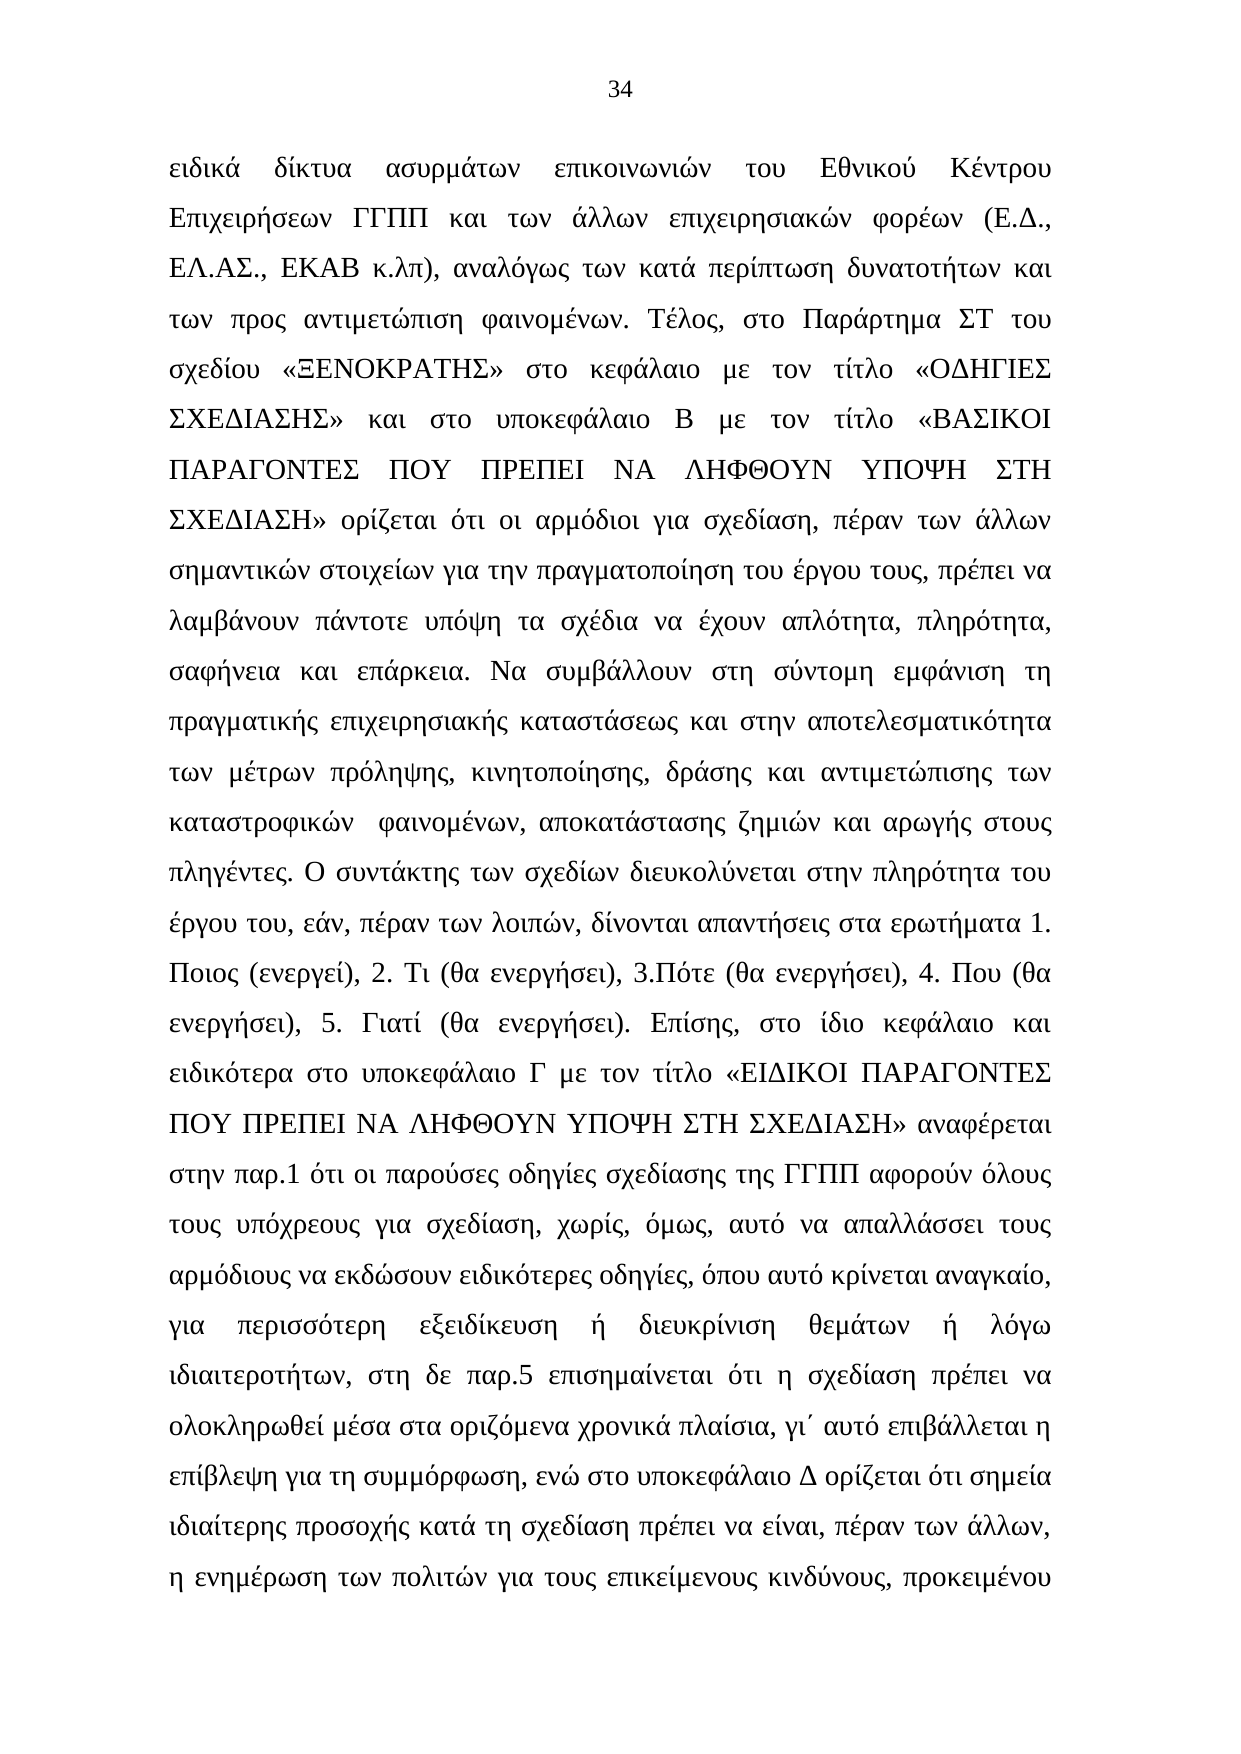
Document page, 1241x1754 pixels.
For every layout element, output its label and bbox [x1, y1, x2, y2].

text [169, 150, 1053, 1592]
